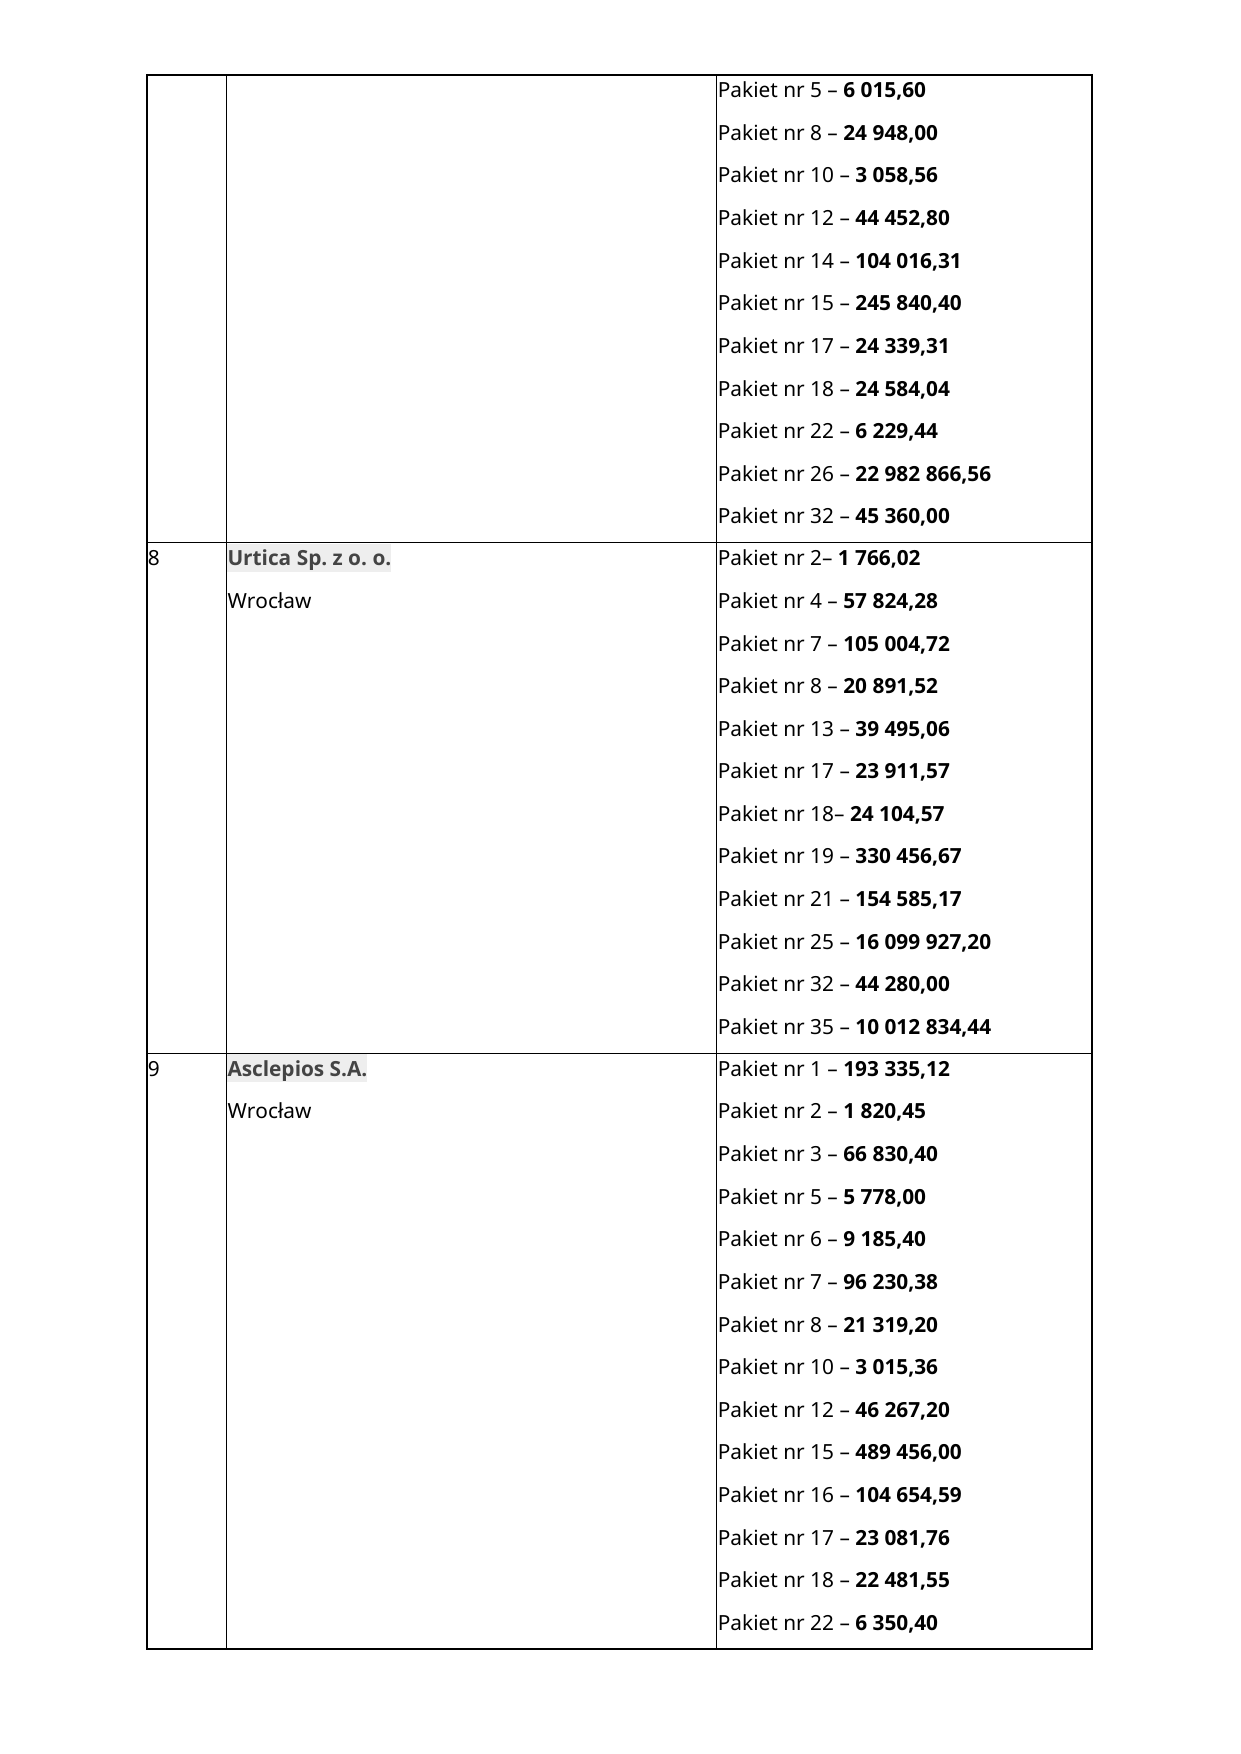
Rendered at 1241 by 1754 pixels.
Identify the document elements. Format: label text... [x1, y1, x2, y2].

table_cell 9 [148, 1054, 226, 1648]
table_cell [717, 76, 1091, 542]
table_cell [717, 1054, 1091, 1648]
table_cell 8 [148, 543, 226, 1052]
table_cell 7 [148, 76, 226, 542]
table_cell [227, 76, 716, 542]
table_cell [227, 1054, 716, 1648]
table_cell Urtica Sp. z o. o. Wrocław [227, 543, 716, 1052]
table_cell Pakiet nr 2– 1 766,02 Pakiet nr 4 – 57 824,28 Pakiet nr 7 – 105 004,72 Pakiet nr 8 – 20 891,52 Pakiet nr 13 – 39 495,06 Pakiet nr 17 – 23 911,57 Pakiet nr 18– 24 104,57 Pakiet nr 19 – 330 456,67 Pakiet nr 21 – 154 585,17 Pakiet nr 25 – 16 099 927,20 Pakiet nr 32 – 44 280,00 Pakiet nr 35 – 10 012 834,44 [717, 543, 1091, 1052]
